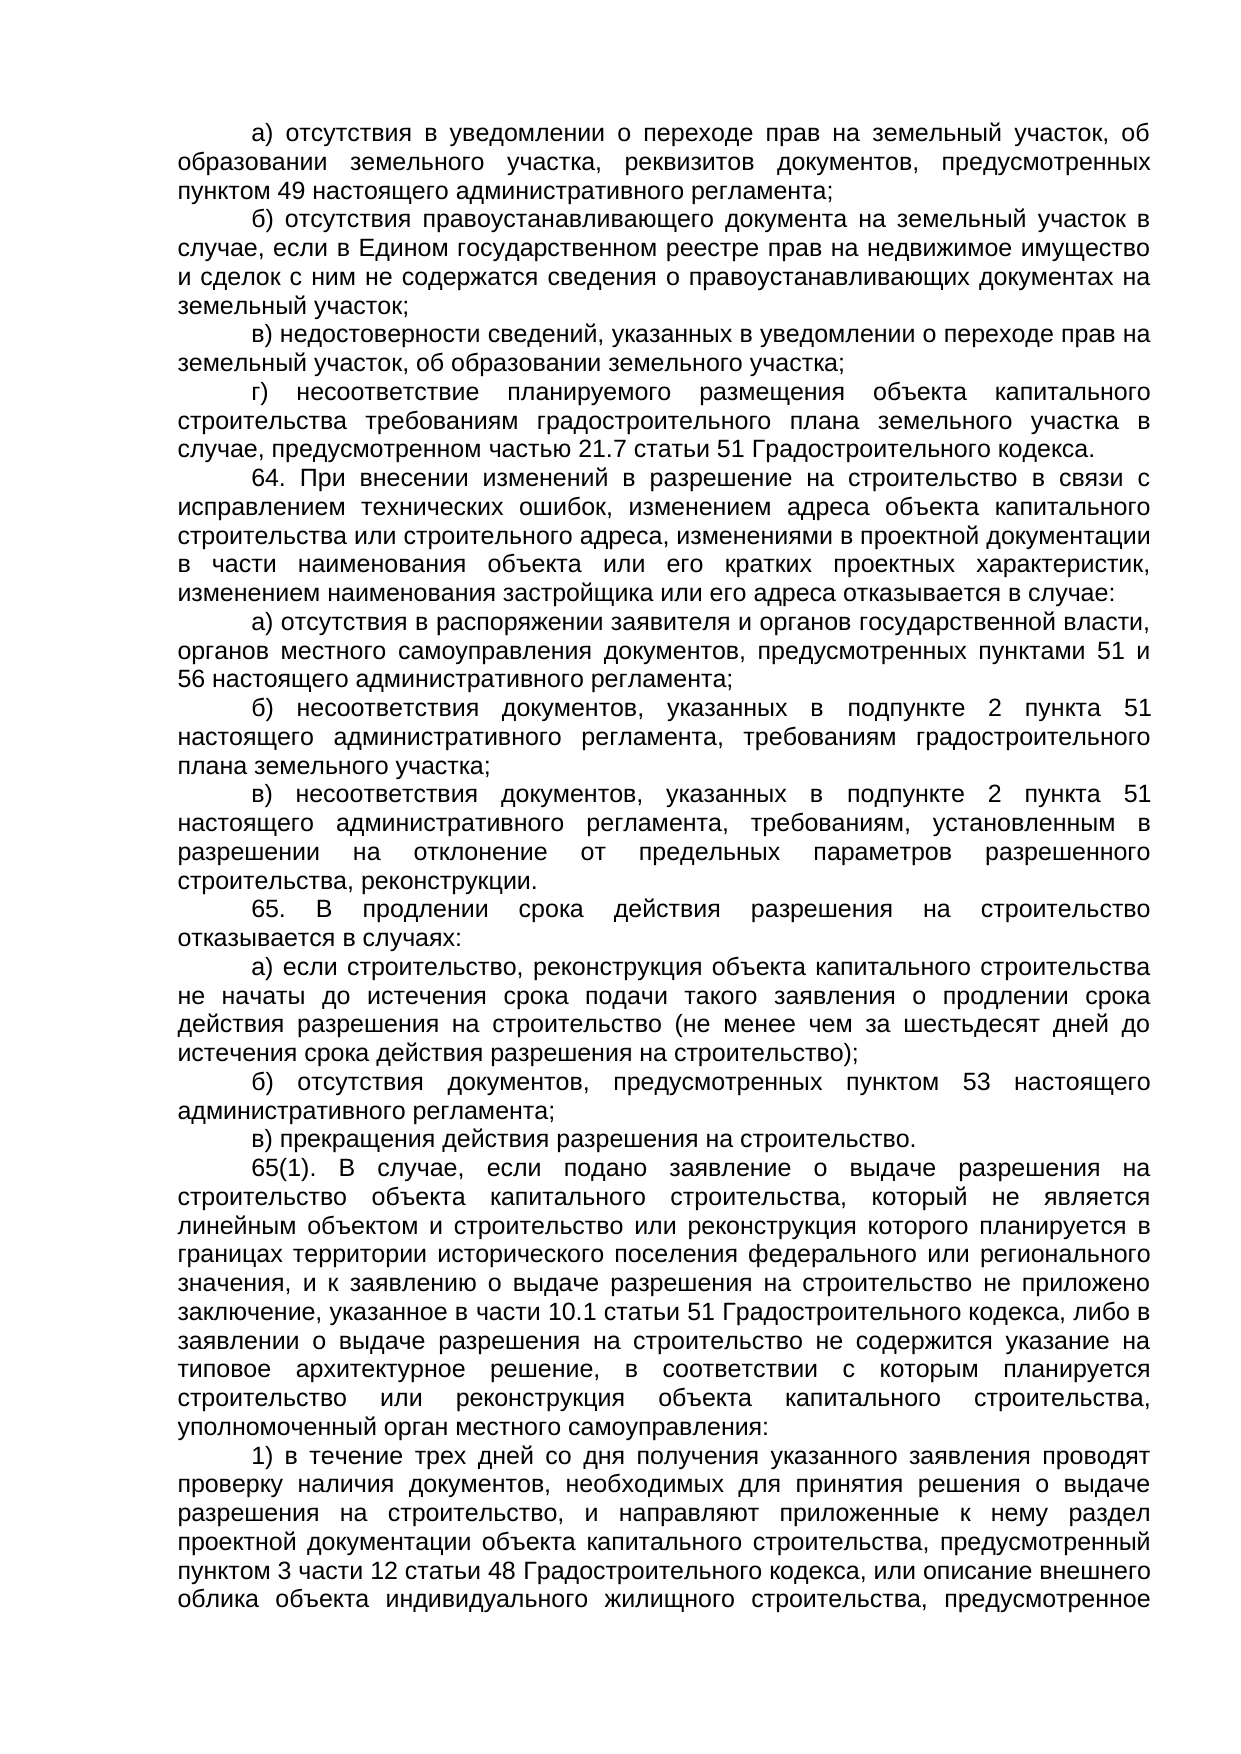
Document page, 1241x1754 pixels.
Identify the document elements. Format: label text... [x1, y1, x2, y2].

text г) несоответствие планируемого размещения объекта капитального строительства требованиям градостроительного плана земельного участка в случае, предусмотренном частью 21.7 статьи 51 Градостроительного кодекса. [177, 377, 1152, 463]
text 64. При внесении изменений в разрешение на строительство в связи с исправлением технических ошибок, изменением адреса объекта капитального строительства или строительного адреса, изменениями в проектной документации в части наименования объекта или его кратких проектных характеристик, изменением наименования застройщика или его адреса отказывается в случае: [177, 463, 1152, 607]
text 65(1). В случае, если подано заявление о выдаче разрешения на строительство объекта капитального строительства, который не является линейным объектом и строительство или реконструкция которого планируется в границах территории исторического поселения федерального или регионального значения, и к заявлению о выдаче разрешения на строительство не приложено заключение, указанное в части 10.1 статьи 51 Градостроительного кодекса, либо в заявлении о выдаче разрешения на строительство не содержится указание на типовое архитектурное решение, в соответствии с которым планируется строительство или реконструкция объекта капитального строительства, уполномоченный орган местного самоуправления: [177, 1153, 1152, 1441]
text а) если строительство, реконструкция объекта капитального строительства не начаты до истечения срока подачи такого заявления о продлении срока действия разрешения на строительство (не менее чем за шестьдесят дней до истечения срока действия разрешения на строительство); [177, 952, 1152, 1067]
text в) недостоверности сведений, указанных в уведомлении о переходе прав на земельный участок, об образовании земельного участка; [177, 319, 1152, 377]
text а) отсутствия в уведомлении о переходе прав на земельный участок, об образовании земельного участка, реквизитов документов, предусмотренных пунктом 49 настоящего административного регламента; [177, 118, 1152, 204]
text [177, 1441, 1152, 1613]
text 65. В продлении срока действия разрешения на строительство отказывается в случаях: [177, 894, 1152, 952]
text а) отсутствия в распоряжении заявителя и органов государственной власти, органов местного самоуправления документов, предусмотренных пунктами 51 и 56 настоящего административного регламента; [177, 607, 1152, 693]
text в) несоответствия документов, указанных в подпункте 2 пункта 51 настоящего административного регламента, требованиям, установленным в разрешении на отклонение от предельных параметров разрешенного строительства, реконструкции. [177, 779, 1152, 894]
text в) прекращения действия разрешения на строительство. [177, 1124, 1152, 1153]
text б) отсутствия правоустанавливающего документа на земельный участок в случае, если в Едином государственном реестре прав на недвижимое имущество и сделок с ним не содержатся сведения о правоустанавливающих документах на земельный участок; [177, 204, 1152, 319]
text б) несоответствия документов, указанных в подпункте 2 пункта 51 настоящего административного регламента, требованиям градостроительного плана земельного участка; [177, 693, 1152, 779]
text б) отсутствия документов, предусмотренных пунктом 53 настоящего административного регламента; [177, 1067, 1152, 1124]
